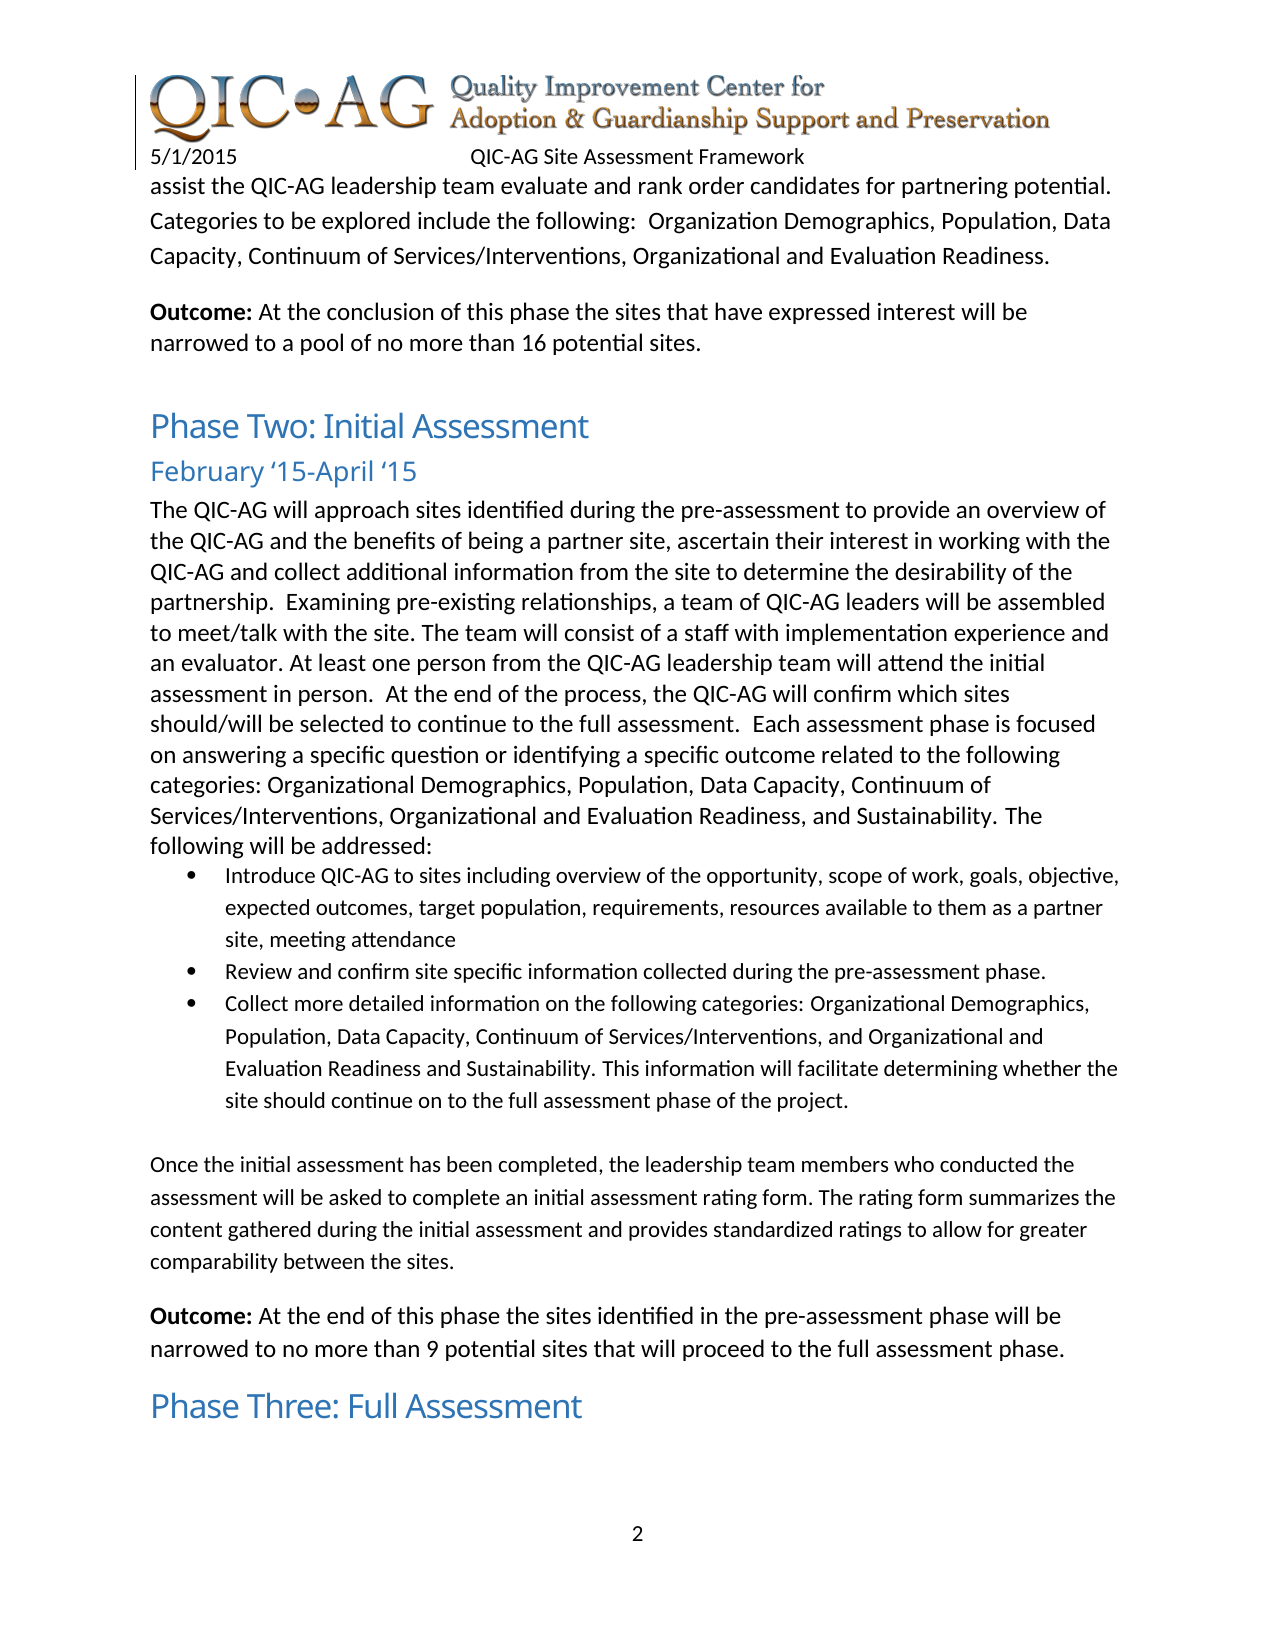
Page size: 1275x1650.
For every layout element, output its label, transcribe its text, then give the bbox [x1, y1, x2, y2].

text Outcome: At the conclusion of this phase the sites that have expressed interest will be narrowed to a pool of no more than 16 potential sites. [150, 296, 1125, 357]
text The QIC-AG will approach sites identified during the pre-assessment to provide an overview of the QIC-AG and the benefits of being a partner site, ascertain their interest in working with the QIC-AG and collect additional information from the site to determine the desirability of the partnership. Examining pre-existing relationships, a team of QIC-AG leaders will be assembled to meet/talk with the site. The team will consist of a staff with implementation experience and an evaluator. At least one person from the QIC-AG leadership team will attend the initial assessment in person. At the end of the process, the QIC-AG will confirm which sites should/will be selected to continue to the full assessment. Each assessment phase is focused on answering a specific question or identifying a specific outcome related to the following categories: Organizational Demographics, Population, Data Capacity, Continuum of Services/Interventions, Organizational and Evaluation Readiness, and Sustainability. The following will be addressed: [150, 494, 1125, 861]
title Phase Three: Full Assessment [150, 1383, 1125, 1428]
title Phase Two: Initial Assessment [150, 403, 1125, 448]
list Collect more detailed information on the following categories: Organizational Demographics, Population, Data Capacity, Continuum of Services/Interventions, and Organizational and Evaluation Readiness and Sustainability. This information will facilitate determining whether the site should continue on to the full assessment phase of the project. [187, 989, 1125, 1114]
text Outcome: At the end of this phase the sites identified in the pre-assessment phase will be narrowed to no more than 9 potential sites that will proceed to the full assessment phase. [150, 1300, 1125, 1363]
list Review and confirm site specific information collected during the pre-assessment phase. [187, 957, 1125, 985]
list Introduce QIC-AG to sites including overview of the opportunity, scope of work, goals, objective, expected outcomes, target population, requirements, resources available to them as a partner site, meeting attendance [187, 861, 1125, 953]
subtitle February ‘15-April ‘15 [150, 452, 1125, 489]
list Once the initial assessment has been completed, the leadership team members who conducted the assessment will be asked to complete an initial assessment rating form. The rating form summarizes the content gathered during the initial assessment and provides standardized ratings to allow for greater comparability between the sites. [150, 1151, 1125, 1275]
picture [150, 75, 1050, 143]
